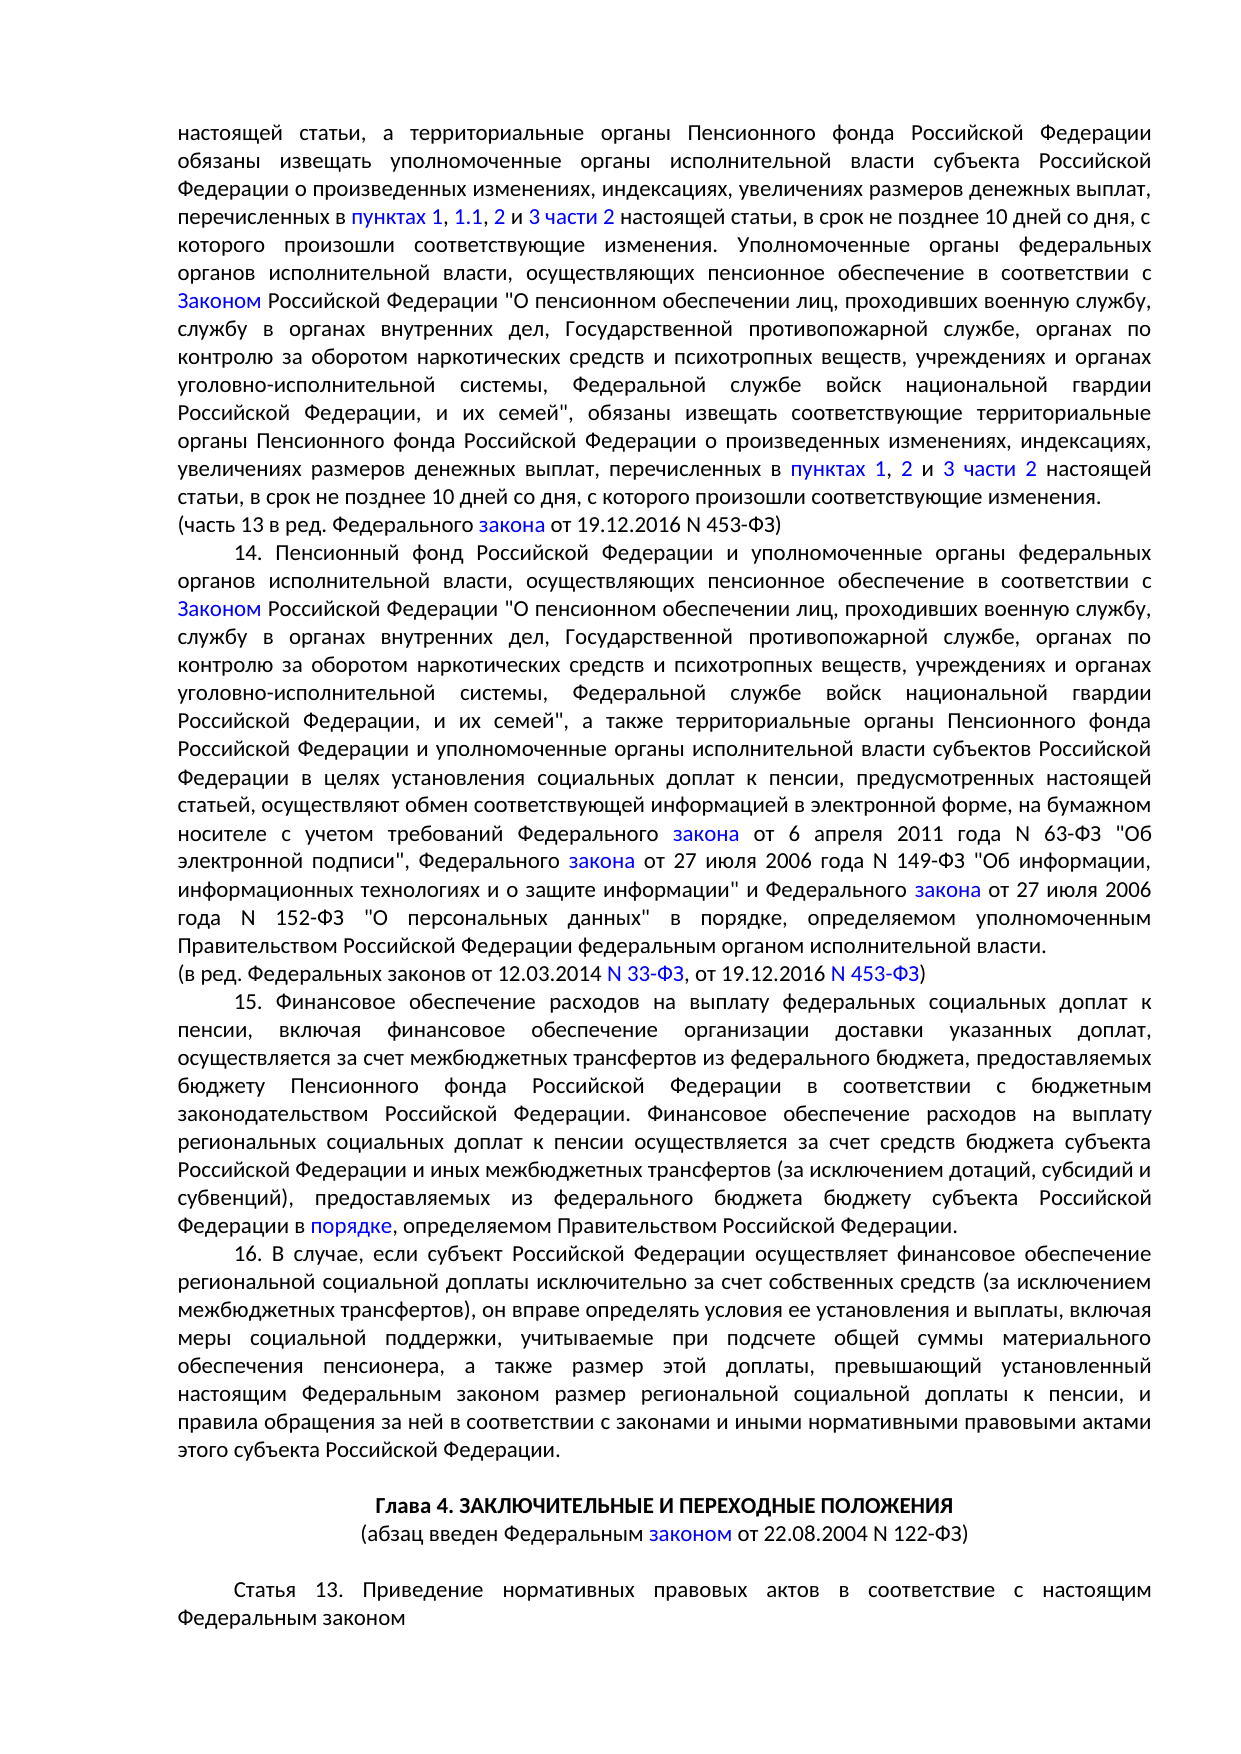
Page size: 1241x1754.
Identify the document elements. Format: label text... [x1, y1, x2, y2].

text Статья 13. Приведение нормативных правовых актов в соответствие с настоящим Федеральным законом [177, 1575, 1152, 1631]
title Глава 4. ЗАКЛЮЧИТЕЛЬНЫЕ И ПЕРЕХОДНЫЕ ПОЛОЖЕНИЯ [177, 1491, 1152, 1519]
text (в ред. Федеральных законов от 12.03.2014 N 33-ФЗ, от 19.12.2016 N 453-ФЗ) [177, 959, 1152, 987]
text (часть 13 в ред. Федерального закона от 19.12.2016 N 453-ФЗ) [177, 510, 1152, 538]
text 16. В случае, если субъект Российской Федерации осуществляет финансовое обеспечение региональной социальной доплаты исключительно за счет собственных средств (за исключением межбюджетных трансфертов), он вправе определять условия ее установления и выплаты, включая меры социальной поддержки, учитываемые при подсчете общей суммы материального обеспечения пенсионера, а также размер этой доплаты, превышающий установленный настоящим Федеральным законом размер региональной социальной доплаты к пенсии, и правила обращения за ней в соответствии с законами и иными нормативными правовыми актами этого субъекта Российской Федерации. [177, 1239, 1152, 1463]
text 15. Финансовое обеспечение расходов на выплату федеральных социальных доплат к пенсии, включая финансовое обеспечение организации доставки указанных доплат, осуществляется за счет межбюджетных трансфертов из федерального бюджета, предоставляемых бюджету Пенсионного фонда Российской Федерации в соответствии с бюджетным законодательством Российской Федерации. Финансовое обеспечение расходов на выплату региональных социальных доплат к пенсии осуществляется за счет средств бюджета субъекта Российской Федерации и иных межбюджетных трансфертов (за исключением дотаций, субсидий и субвенций), предоставляемых из федерального бюджета бюджету субъекта Российской Федерации в порядке, определяемом Правительством Российской Федерации. [177, 987, 1152, 1239]
text 14. Пенсионный фонд Российской Федерации и уполномоченные органы федеральных органов исполнительной власти, осуществляющих пенсионное обеспечение в соответствии с Законом Российской Федерации "О пенсионном обеспечении лиц, проходивших военную службу, службу в органах внутренних дел, Государственной противопожарной службе, органах по контролю за оборотом наркотических средств и психотропных веществ, учреждениях и органах уголовно-исполнительной системы, Федеральной службе войск национальной гвардии Российской Федерации, и их семей", а также территориальные органы Пенсионного фонда Российской Федерации и уполномоченные органы исполнительной власти субъектов Российской Федерации в целях установления социальных доплат к пенсии, предусмотренных настоящей статьей, осуществляют обмен соответствующей информацией в электронной форме, на бумажном носителе с учетом требований Федерального закона от 6 апреля 2011 года N 63-ФЗ "Об электронной подписи", Федерального закона от 27 июля 2006 года N 149-ФЗ "Об информации, информационных технологиях и о защите информации" и Федерального закона от 27 июля 2006 года N 152-ФЗ "О персональных данных" в порядке, определяемом уполномоченным Правительством Российской Федерации федеральным органом исполнительной власти. [177, 538, 1152, 959]
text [177, 118, 1152, 510]
text (абзац введен Федеральным законом от 22.08.2004 N 122-ФЗ) [177, 1519, 1152, 1547]
